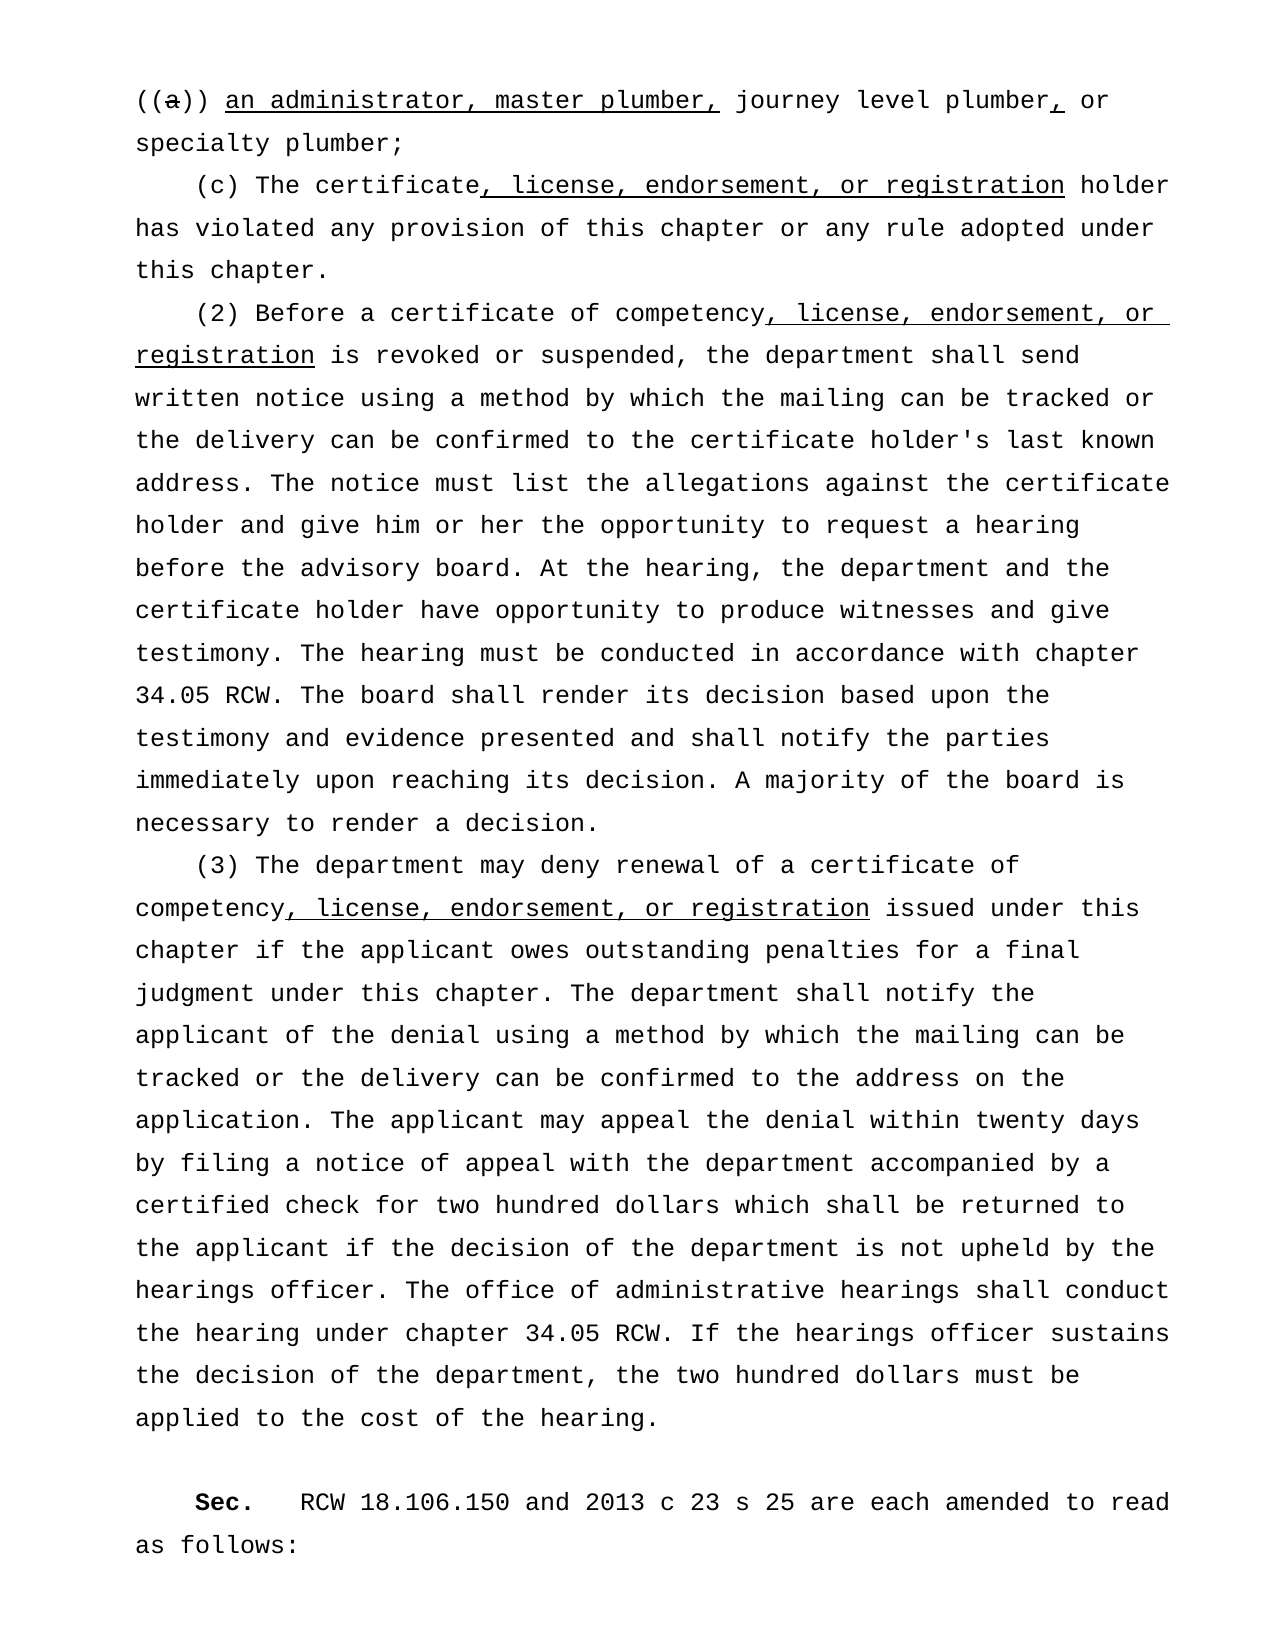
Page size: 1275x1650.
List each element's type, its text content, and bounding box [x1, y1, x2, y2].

text Sec. RCW 18.106.150 and 2013 c 23 s 25 are each amended to read as follows: [135, 1477, 1170, 1562]
text (c) The certificate, license, endorsement, or registration holder has violated any provision of this chapter or any rule adopted under this chapter. [135, 160, 1170, 287]
text (2) Before a certificate of competency, license, endorsement, or registration is revoked or suspended, the department shall send written notice using a method by which the mailing can be tracked or the delivery can be confirmed to the certificate holder's last known address. The notice must list the allegations against the certificate holder and give him or her the opportunity to request a hearing before the advisory board. At the hearing, the department and the certificate holder have opportunity to produce witnesses and give testimony. The hearing must be conducted in accordance with chapter 34.05 RCW. The board shall render its decision based upon the testimony and evidence presented and shall notify the parties immediately upon reaching its decision. A majority of the board is necessary to render a decision. [135, 287, 1170, 840]
text (3) The department may deny renewal of a certificate of competency, license, endorsement, or registration issued under this chapter if the applicant owes outstanding penalties for a final judgment under this chapter. The department shall notify the applicant of the denial using a method by which the mailing can be tracked or the delivery can be confirmed to the address on the application. The applicant may appeal the denial within twenty days by filing a notice of appeal with the department accompanied by a certified check for two hundred dollars which shall be returned to the applicant if the decision of the department is not upheld by the hearings officer. The office of administrative hearings shall conduct the hearing under chapter 34.05 RCW. If the hearings officer sustains the decision of the department, the two hundred dollars must be applied to the cost of the hearing. [135, 840, 1170, 1435]
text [135, 75, 1170, 160]
